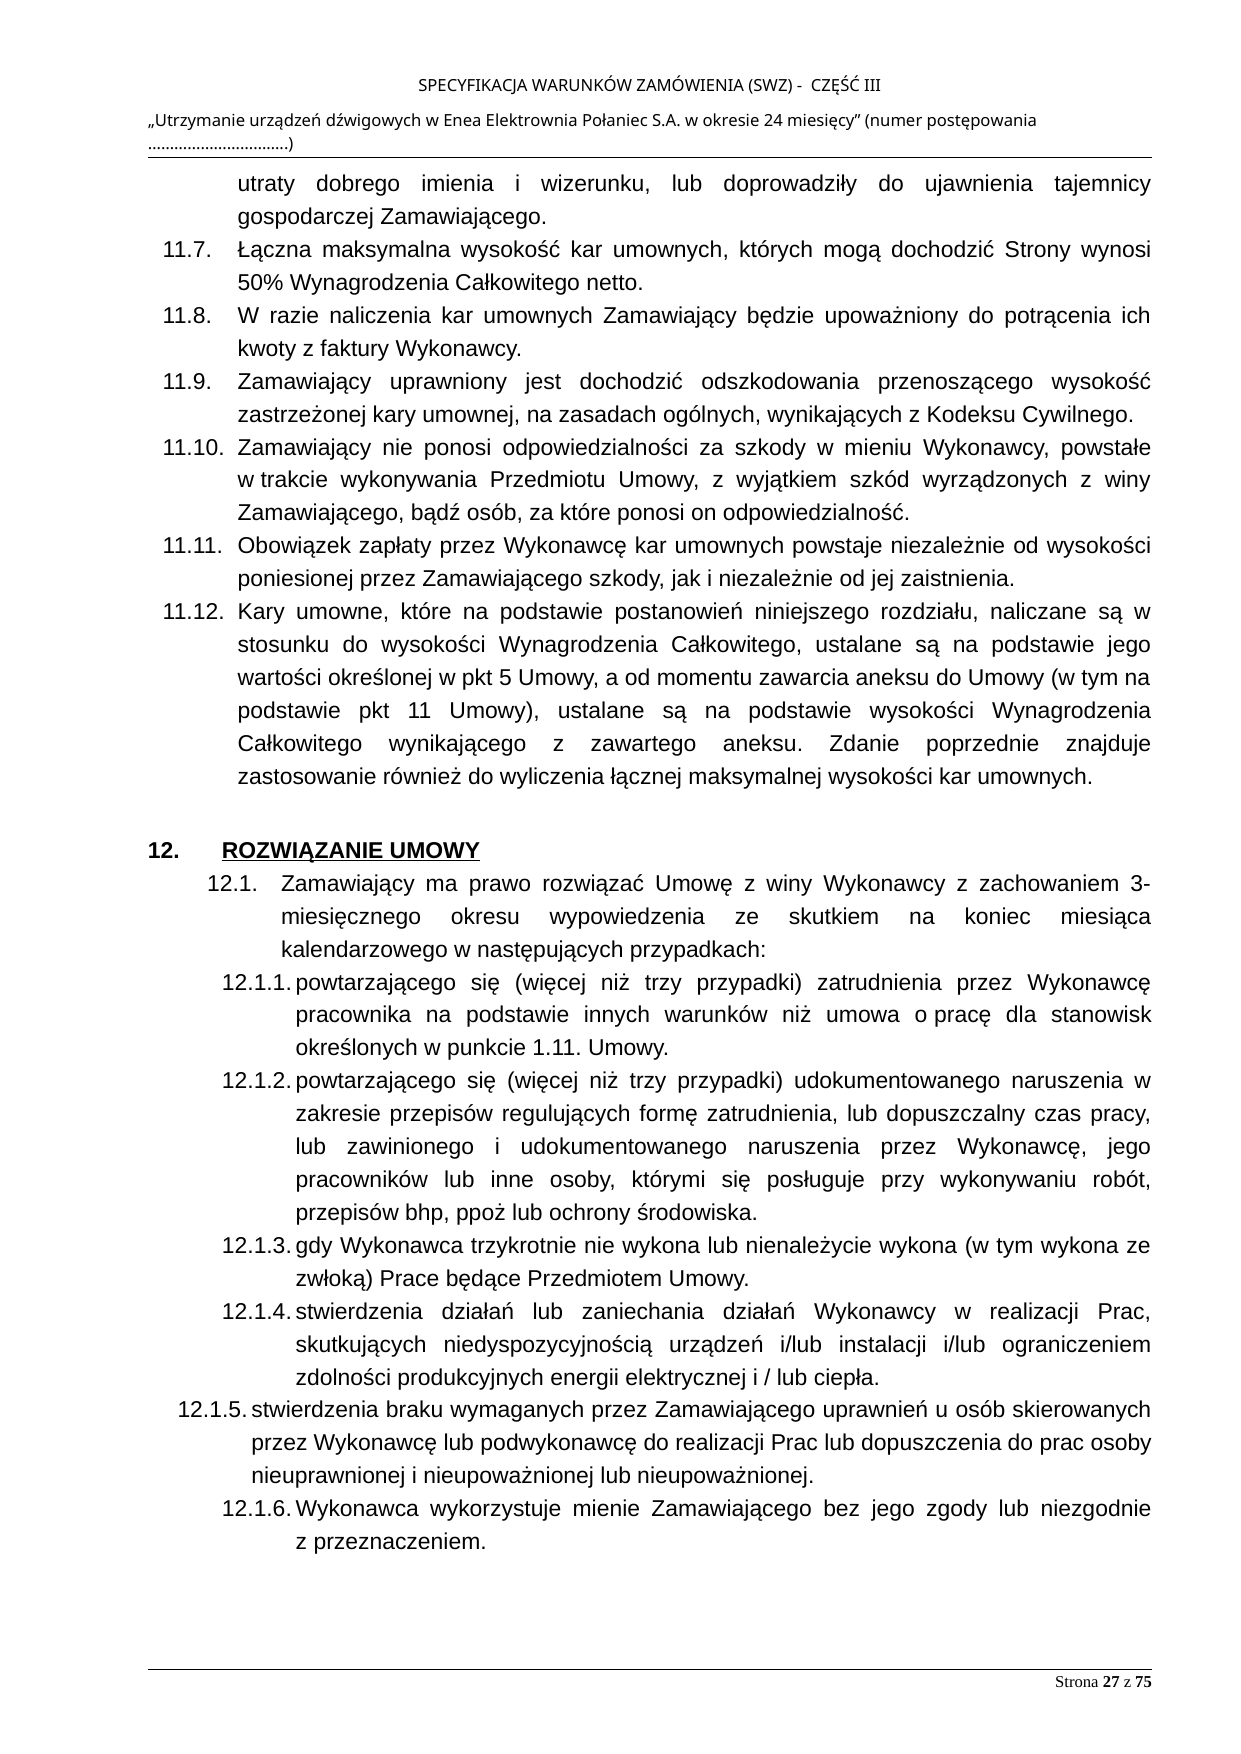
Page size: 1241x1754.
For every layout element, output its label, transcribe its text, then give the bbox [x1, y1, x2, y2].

subtitle gdy Wykonawca trzykrotnie nie wykona lub nienależycie wykona (w tym wykona ze zwłoką) Prace będące Przedmiotem Umowy. [222, 1232, 1152, 1291]
subtitle powtarzającego się (więcej niż trzy przypadki) zatrudnienia przez Wykonawcę pracownika na podstawie innych warunków niż umowa o pracę dla stanowisk określonych w punkcie 1.11. Umowy. [222, 968, 1152, 1061]
list Łączna maksymalna wysokość kar umownych, których mogą dochodzić Strony wynosi 50% Wynagrodzenia Całkowitego netto. [162, 236, 1152, 295]
subtitle Zamawiający ma prawo rozwiązać Umowę z winy Wykonawcy z zachowaniem 3-miesięcznego okresu wypowiedzenia ze skutkiem na koniec miesiąca kalendarzowego w następujących przypadkach: [207, 870, 1152, 962]
subtitle powtarzającego się (więcej niż trzy przypadki) udokumentowanego naruszenia w zakresie przepisów regulujących formę zatrudnienia, lub dopuszczalny czas pracy, lub zawinionego i udokumentowanego naruszenia przez Wykonawcę, jego pracowników lub inne osoby, którymi się posługuje przy wykonywaniu robót, przepisów bhp, ppoż lub ochrony środowiska. [222, 1067, 1152, 1225]
list Obowiązek zapłaty przez Wykonawcę kar umownych powstaje niezależnie od wysokości poniesionej przez Zamawiającego szkody, jak i niezależnie od jej zaistnienia. [162, 532, 1152, 591]
list Zamawiający uprawniony jest dochodzić odszkodowania przenoszącego wysokość zastrzeżonej kary umownej, na zasadach ogólnych, wynikających z Kodeksu Cywilnego. [162, 368, 1152, 427]
subtitle stwierdzenia działań lub zaniechania działań Wykonawcy w realizacji Prac, skutkujących niedyspozycyjnością urządzeń i/lub instalacji i/lub ograniczeniem zdolności produkcyjnych energii elektrycznej i / lub ciepła. [222, 1298, 1152, 1390]
subtitle Rozwiązanie umowy [148, 837, 1152, 863]
subtitle stwierdzenia braku wymaganych przez Zamawiającego uprawnień u osób skierowanych przez Wykonawcę lub podwykonawcę do realizacji Prac lub dopuszczenia do prac osoby nieuprawnionej i nieupoważnionej lub nieupoważnionej. [177, 1396, 1152, 1488]
list Kary umowne, które na podstawie postanowień niniejszego rozdziału, naliczane są w stosunku do wysokości Wynagrodzenia Całkowitego, ustalane są na podstawie jego wartości określonej w pkt 5 Umowy, a od momentu zawarcia aneksu do Umowy (w tym na podstawie pkt 11 Umowy), ustalane są na podstawie wysokości Wynagrodzenia Całkowitego wynikającego z zawartego aneksu. Zdanie poprzednie znajduje zastosowanie również do wyliczenia łącznej maksymalnej wysokości kar umownych. [162, 598, 1152, 789]
subtitle Wykonawca wykorzystuje mienie Zamawiającego bez jego zgody lub niezgodnie z przeznaczeniem. [222, 1495, 1152, 1554]
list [162, 170, 1152, 229]
list Zamawiający nie ponosi odpowiedzialności za szkody w mieniu Wykonawcy, powstałe w trakcie wykonywania Przedmiotu Umowy, z wyjątkiem szkód wyrządzonych z winy Zamawiającego, bądź osób, za które ponosi on odpowiedzialność. [162, 433, 1152, 526]
list W razie naliczenia kar umownych Zamawiający będzie upoważniony do potrącenia ich kwoty z faktury Wykonawcy. [162, 302, 1152, 361]
